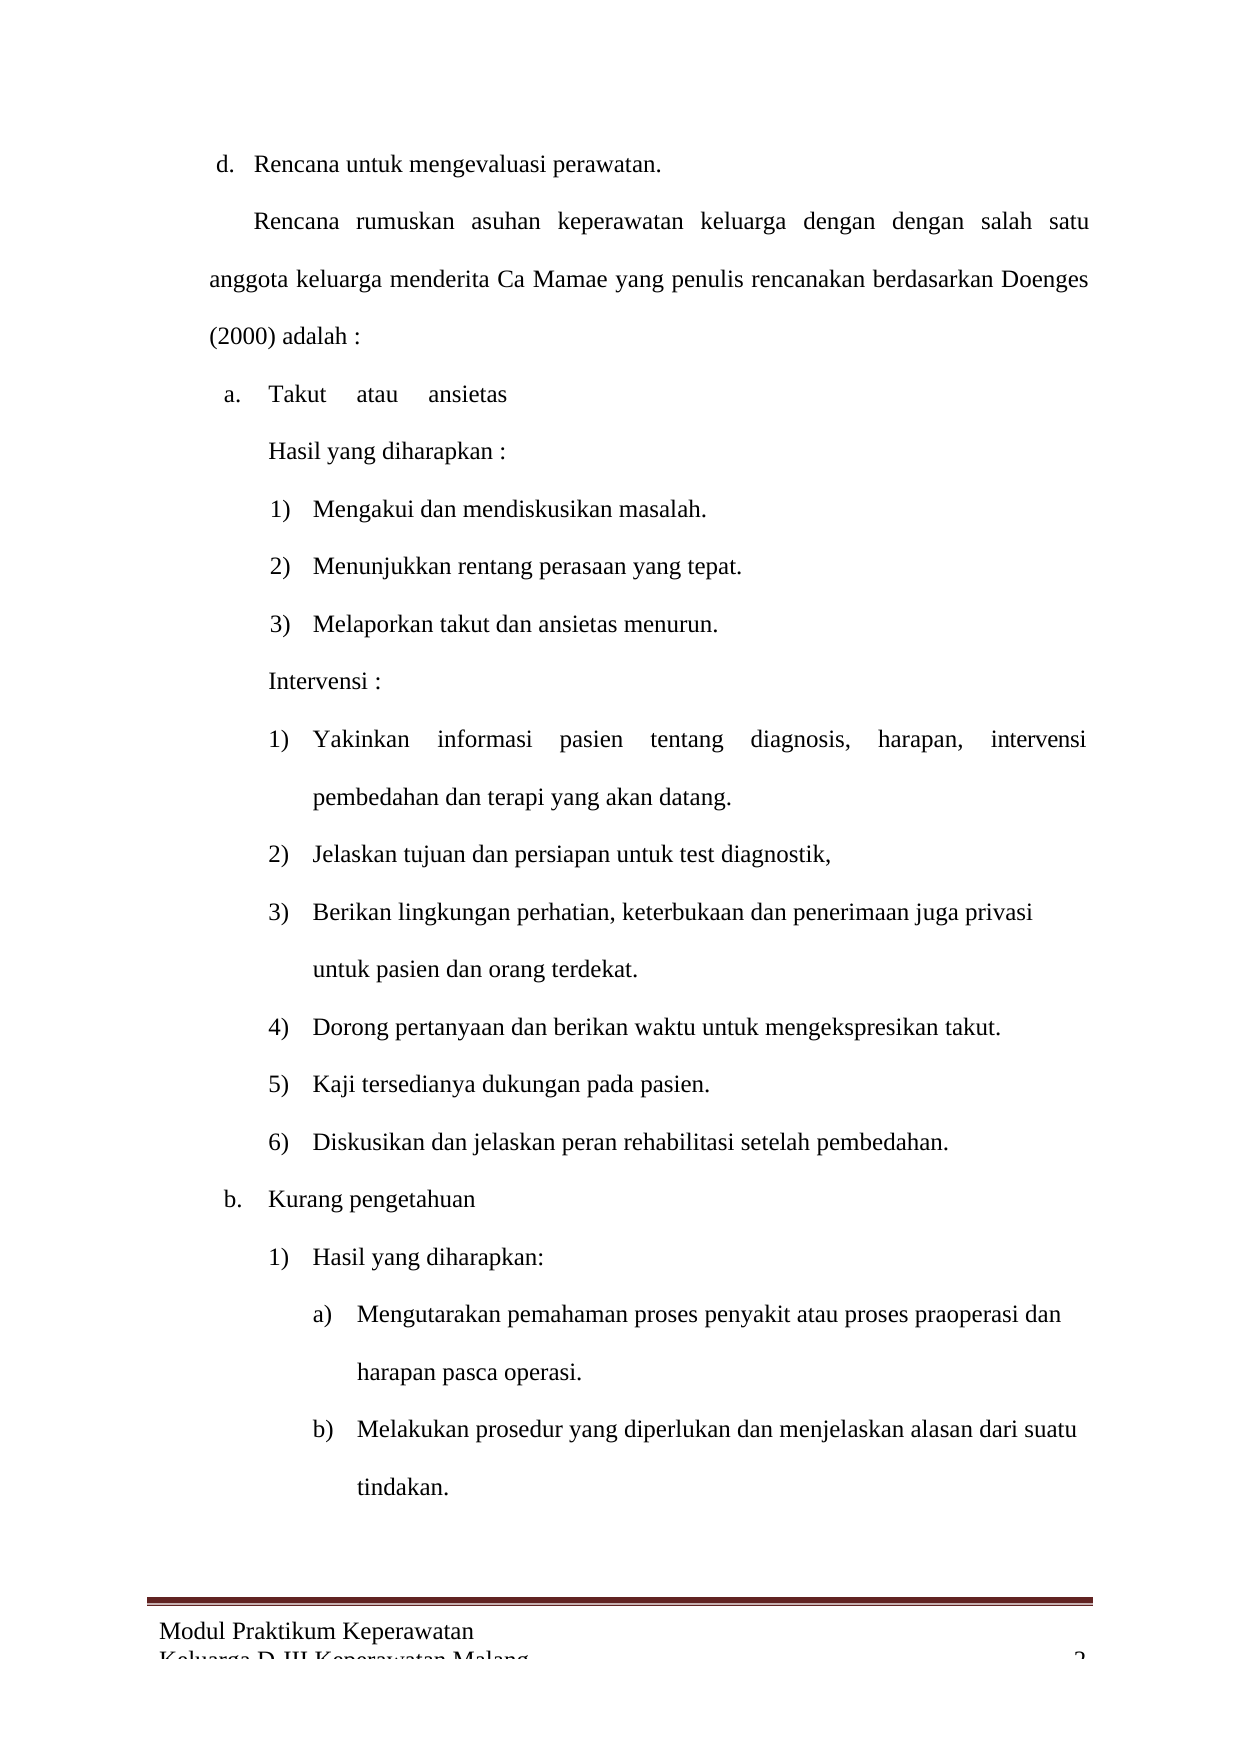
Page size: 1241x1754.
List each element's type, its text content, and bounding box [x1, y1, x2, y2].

list Jelaskan tujuan dan persiapan untuk test diagnostik, [268, 839, 1142, 868]
text Rencana rumuskan asuhan keperawatan keluarga dengan dengan salah satu anggota keluarga menderita Ca Mamae yang penulis rencanakan berdasarkan Doenges (2000) adalah : [209, 206, 1090, 350]
list Kaji tersedianya dukungan pada pasien. [268, 1069, 1142, 1098]
list Diskusikan dan jelaskan peran rehabilitasi setelah pembedahan. [268, 1127, 1142, 1155]
list Mengakui dan mendiskusikan masalah. [269, 494, 1142, 523]
list Berikan lingkungan perhatian, keterbukaan dan penerimaan juga privasi untuk pasien dan orang terdekat. [268, 897, 1090, 983]
list Dorong pertanyaan dan berikan waktu untuk mengekspresikan takut. [268, 1012, 1142, 1040]
list Mengutarakan pemahaman proses penyakit atau proses praoperasi dan harapan pasca operasi. [313, 1299, 1090, 1385]
list Yakinkan informasi pasien tentang diagnosis, harapan, intervensi pembedahan dan terapi yang akan datang. [268, 724, 1090, 810]
list Melaporkan takut dan ansietas menurun. [269, 609, 1142, 638]
text Intervensi : [268, 666, 1142, 695]
list Hasil yang diharapkan: [268, 1242, 1142, 1270]
list Menunjukkan rentang perasaan yang tepat. [269, 551, 1142, 580]
list Kurang pengetahuan [224, 1184, 1142, 1213]
list Takut atau ansietas Hasil yang diharapkan : [224, 379, 507, 465]
list Rencana untuk mengevaluasi perawatan. [216, 149, 1142, 177]
list Melakukan prosedur yang diperlukan dan menjelaskan alasan dari suatu tindakan. [313, 1414, 1091, 1501]
